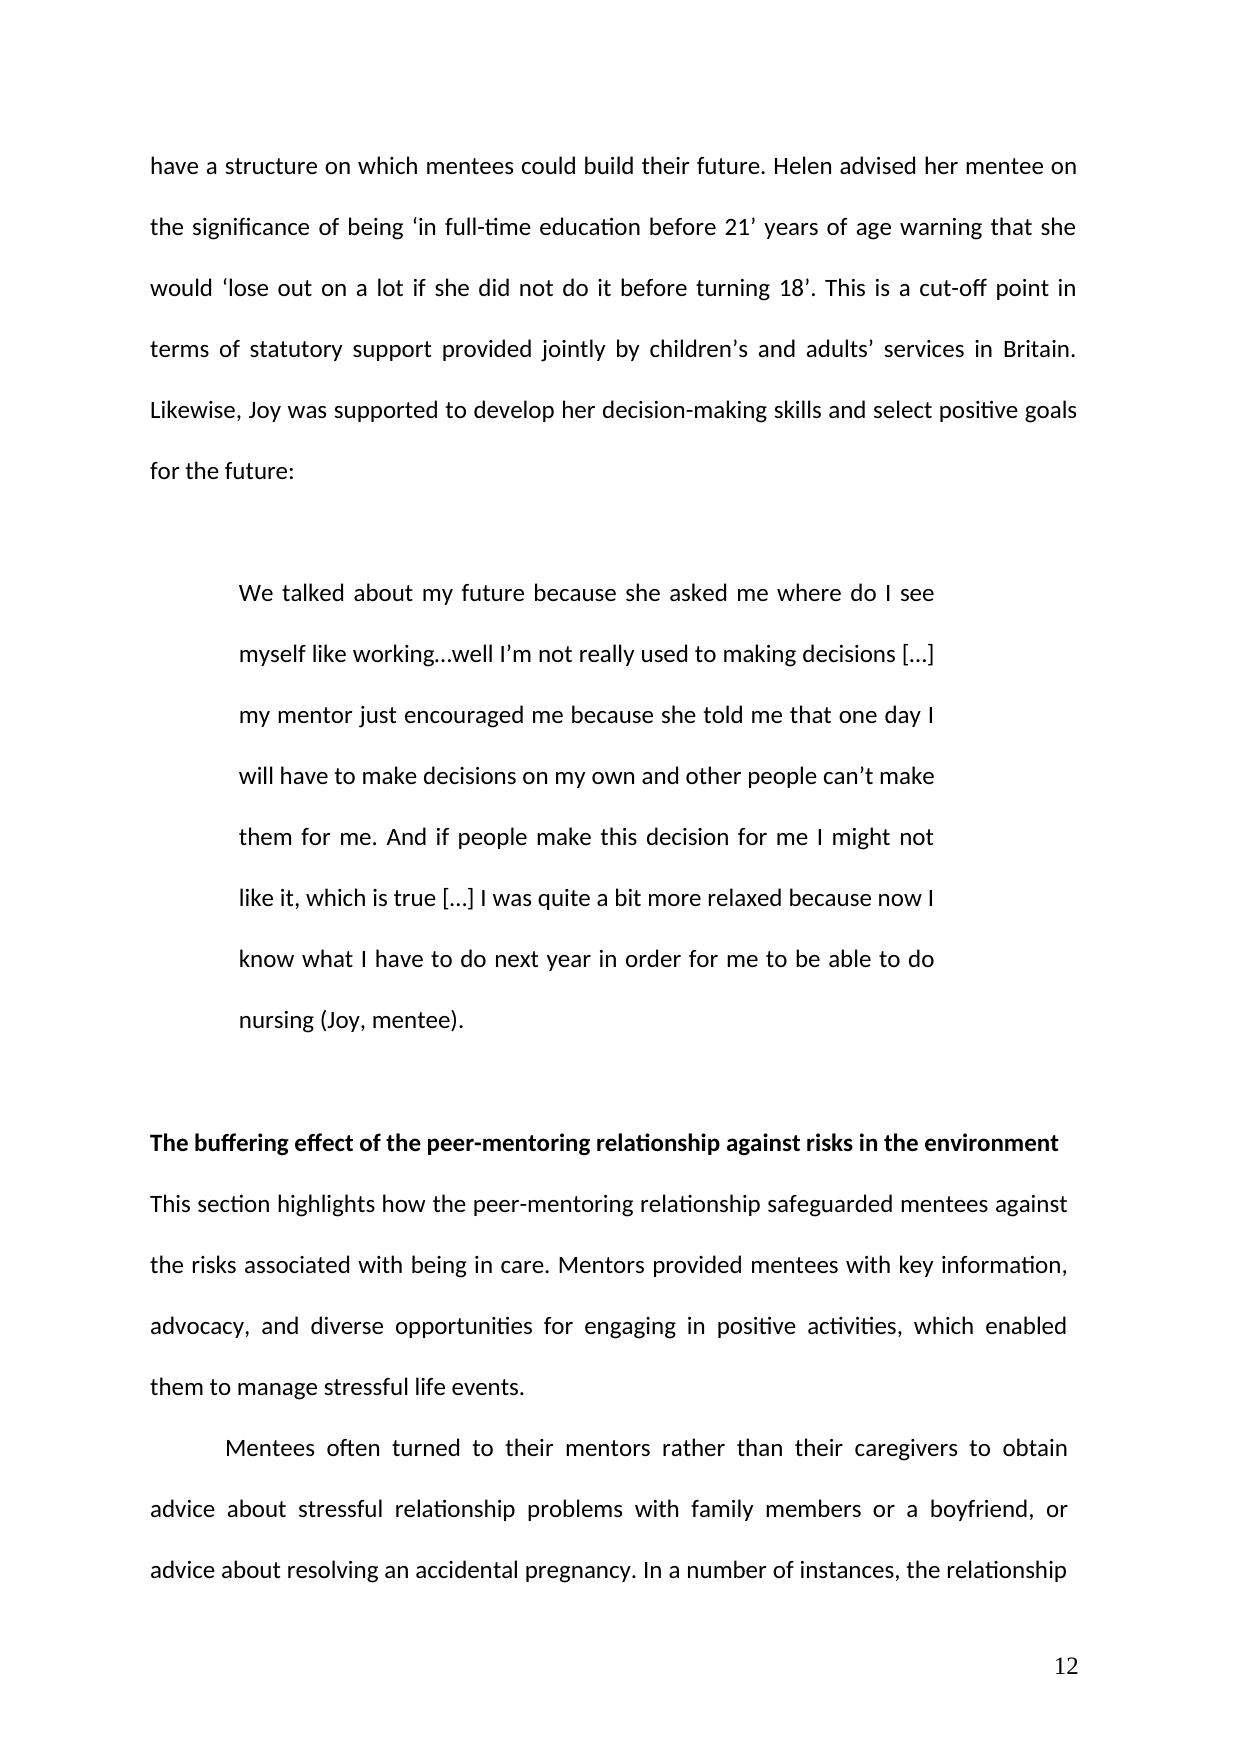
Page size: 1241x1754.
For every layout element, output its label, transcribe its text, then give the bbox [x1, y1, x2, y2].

text We talked about my future because she asked me where do I see myself like working…well I’m not really used to making decisions […] my mentor just encouraged me because she told me that one day I will have to make decisions on my own and other people can’t make them for me. And if people make this decision for me I might not like it, which is true […] I was quite a bit more relaxed because now I know what I have to do next year in order for me to be able to do nursing (Joy, mentee). [239, 577, 936, 1035]
text The buffering effect of the peer-mentoring relationship against risks in the environment [150, 1127, 1078, 1157]
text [150, 1432, 1069, 1584]
text This section highlights how the peer-mentoring relationship safeguarded mentees against the risks associated with being in care. Mentors provided mentees with key information, advocacy, and diverse opportunities for engaging in positive activities, which enabled them to manage stressful life events. [150, 1188, 1069, 1401]
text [150, 150, 1078, 486]
